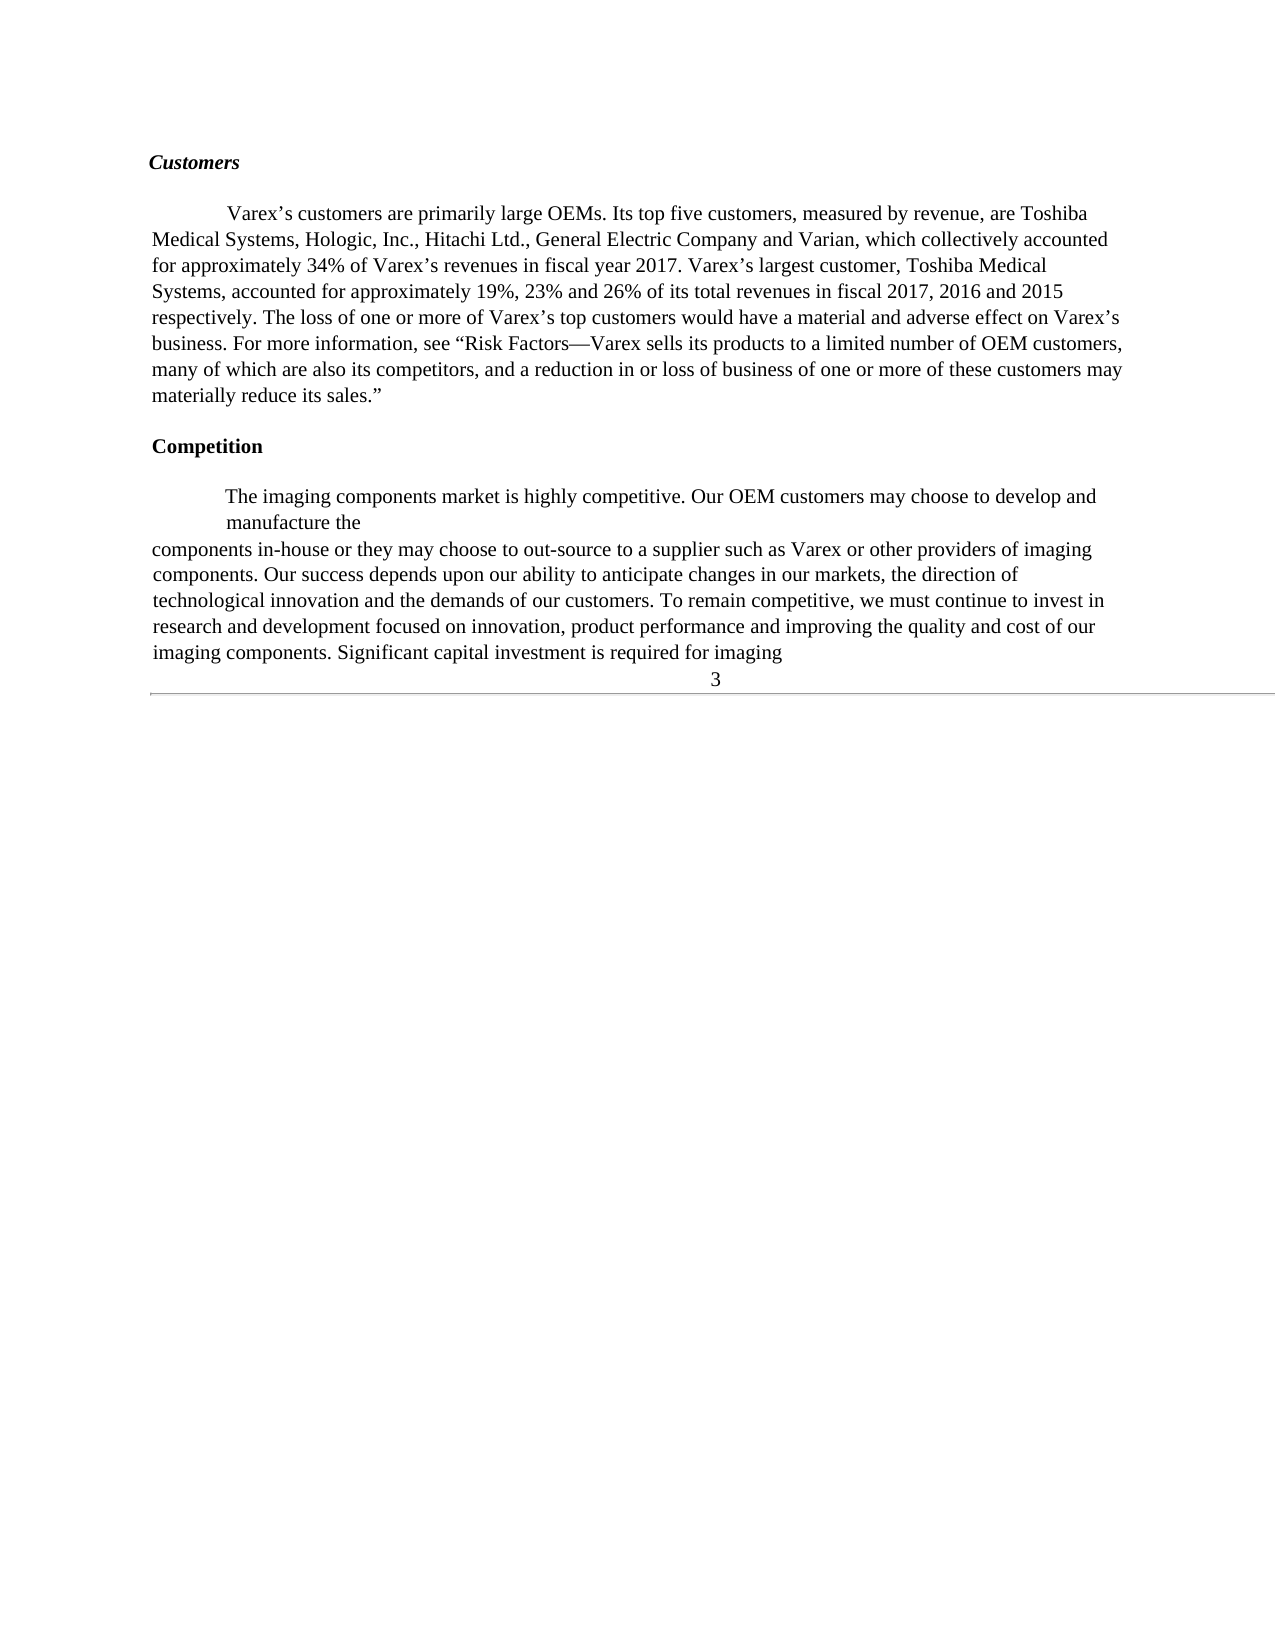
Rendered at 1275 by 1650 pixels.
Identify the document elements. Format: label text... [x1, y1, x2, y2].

text 3 [710, 666, 1123, 691]
text Varex’s customers are primarily large OEMs. Its top five customers, measured by revenue, are Toshiba Medical Systems, Hologic, Inc., Hitachi Ltd., General Electric Company and Varian, which collectively accounted for approximately 34% of Varex’s revenues in fiscal year 2017. Varex’s largest customer, Toshiba Medical Systems, accounted for approximately 19%, 23% and 26% of its total revenues in fiscal 2017, 2016 and 2015 respectively. The loss of one or more of Varex’s top customers would have a material and adverse effect on Varex’s business. For more information, see “Risk Factors—Varex sells its products to a limited number of OEM customers, many of which are also its competitors, and a reduction in or loss of business of one or more of these customers may materially reduce its sales.” [152, 201, 1123, 407]
text The imaging components market is highly competitive. Our OEM customers may choose to develop and manufacture the [225, 484, 1123, 534]
text Customers [148, 150, 1121, 174]
text Competition [152, 434, 1125, 458]
text components in-house or they may choose to out-source to a supplier such as Varex or other providers of imaging components. Our success depends upon our ability to anticipate changes in our markets, the direction of technological innovation and the demands of our customers. To remain competitive, we must continue to invest in research and development focused on innovation, product performance and improving the quality and cost of our imaging components. Significant capital investment is required for imaging [152, 536, 1123, 664]
